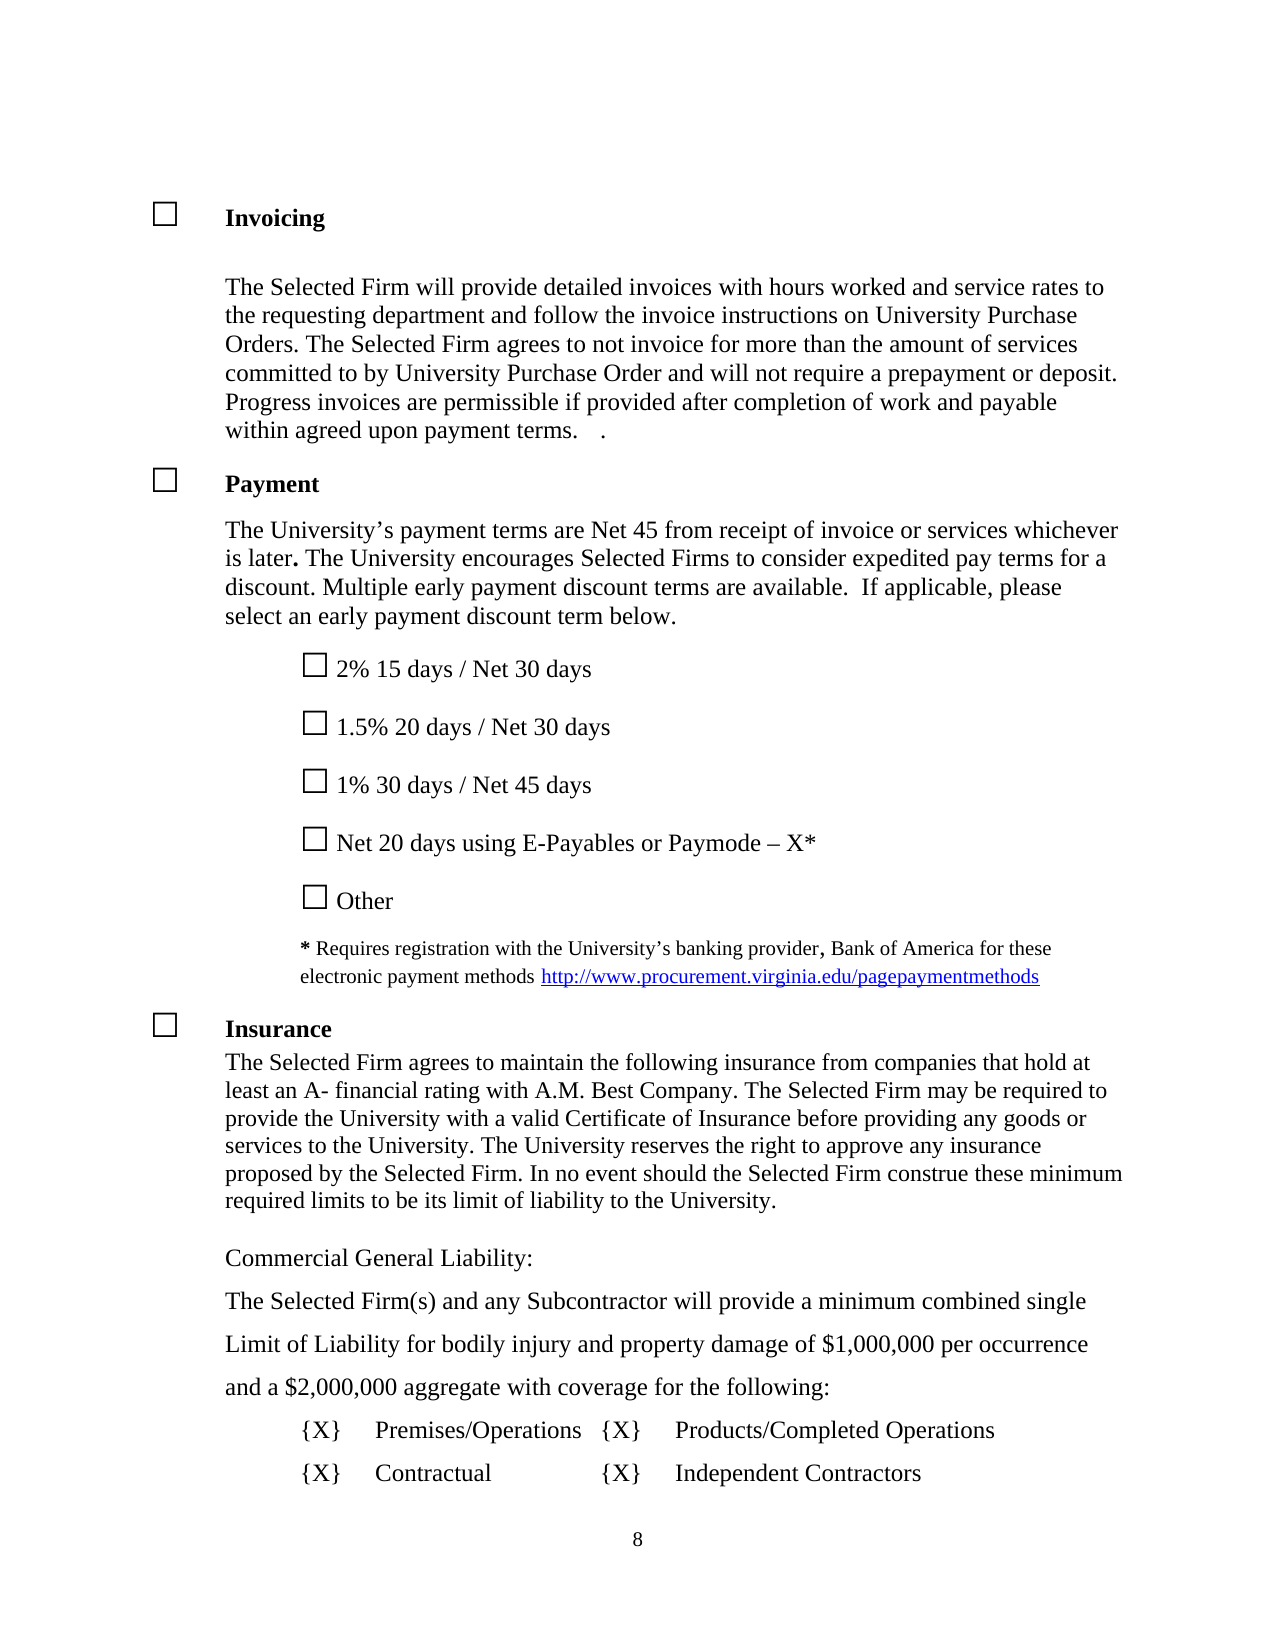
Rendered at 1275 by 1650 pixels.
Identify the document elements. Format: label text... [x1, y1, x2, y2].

text {X} Premises/Operations {X} Products/Completed Operations [225, 1415, 1125, 1444]
text The Selected Firm(s) and any Subcontractor will provide a minimum combined single Limit of Liability for bodily injury and property damage of $1,000,000 per occurrence and a $2,000,000 aggregate with coverage for the following: [225, 1286, 1125, 1401]
text Invoicing [150, 191, 1125, 237]
text Commercial General Liability: [225, 1243, 1125, 1272]
text The Selected Firm will provide detailed invoices with hours worked and service rates to the requesting department and follow the invoice instructions on University Purchase Orders. The Selected Firm agrees to not invoice for more than the amount of services committed to by University Purchase Order and will not require a prepayment or deposit. Progress invoices are permissible if provided after completion of work and payable within agreed upon payment terms. . [150, 272, 1125, 444]
text 2% 15 days / Net 30 days [150, 642, 1125, 688]
text Insurance [150, 1002, 1125, 1047]
text 1% 30 days / Net 45 days [225, 758, 1125, 803]
text Other [225, 874, 1125, 919]
text The University’s payment terms are Net 45 from receipt of invoice or services whichever is later. The University encourages Selected Firms to consider expedited pay terms for a discount. Multiple early payment discount terms are available. If applicable, please select an early payment discount term below. [225, 515, 1125, 630]
text * Requires registration with the University’s banking provider, Bank of America for these electronic payment methods http://www.procurement.virginia.edu/pagepaymentmethods [300, 932, 1125, 989]
text Payment [150, 457, 1125, 502]
text The Selected Firm agrees to maintain the following insurance from companies that hold at least an A- financial rating with A.M. Best Company. The Selected Firm may be required to provide the University with a valid Certificate of Insurance before providing any goods or services to the University. The University reserves the right to approve any insurance proposed by the Selected Firm. In no event should the Selected Firm construe these minimum required limits to be its limit of liability to the University. [225, 1047, 1125, 1214]
text Net 20 days using E-Payables or Paymode – X* [225, 816, 1125, 861]
text 1.5% 20 days / Net 30 days [150, 700, 1125, 746]
text {X} Contractual {X} Independent Contractors [225, 1458, 1125, 1487]
